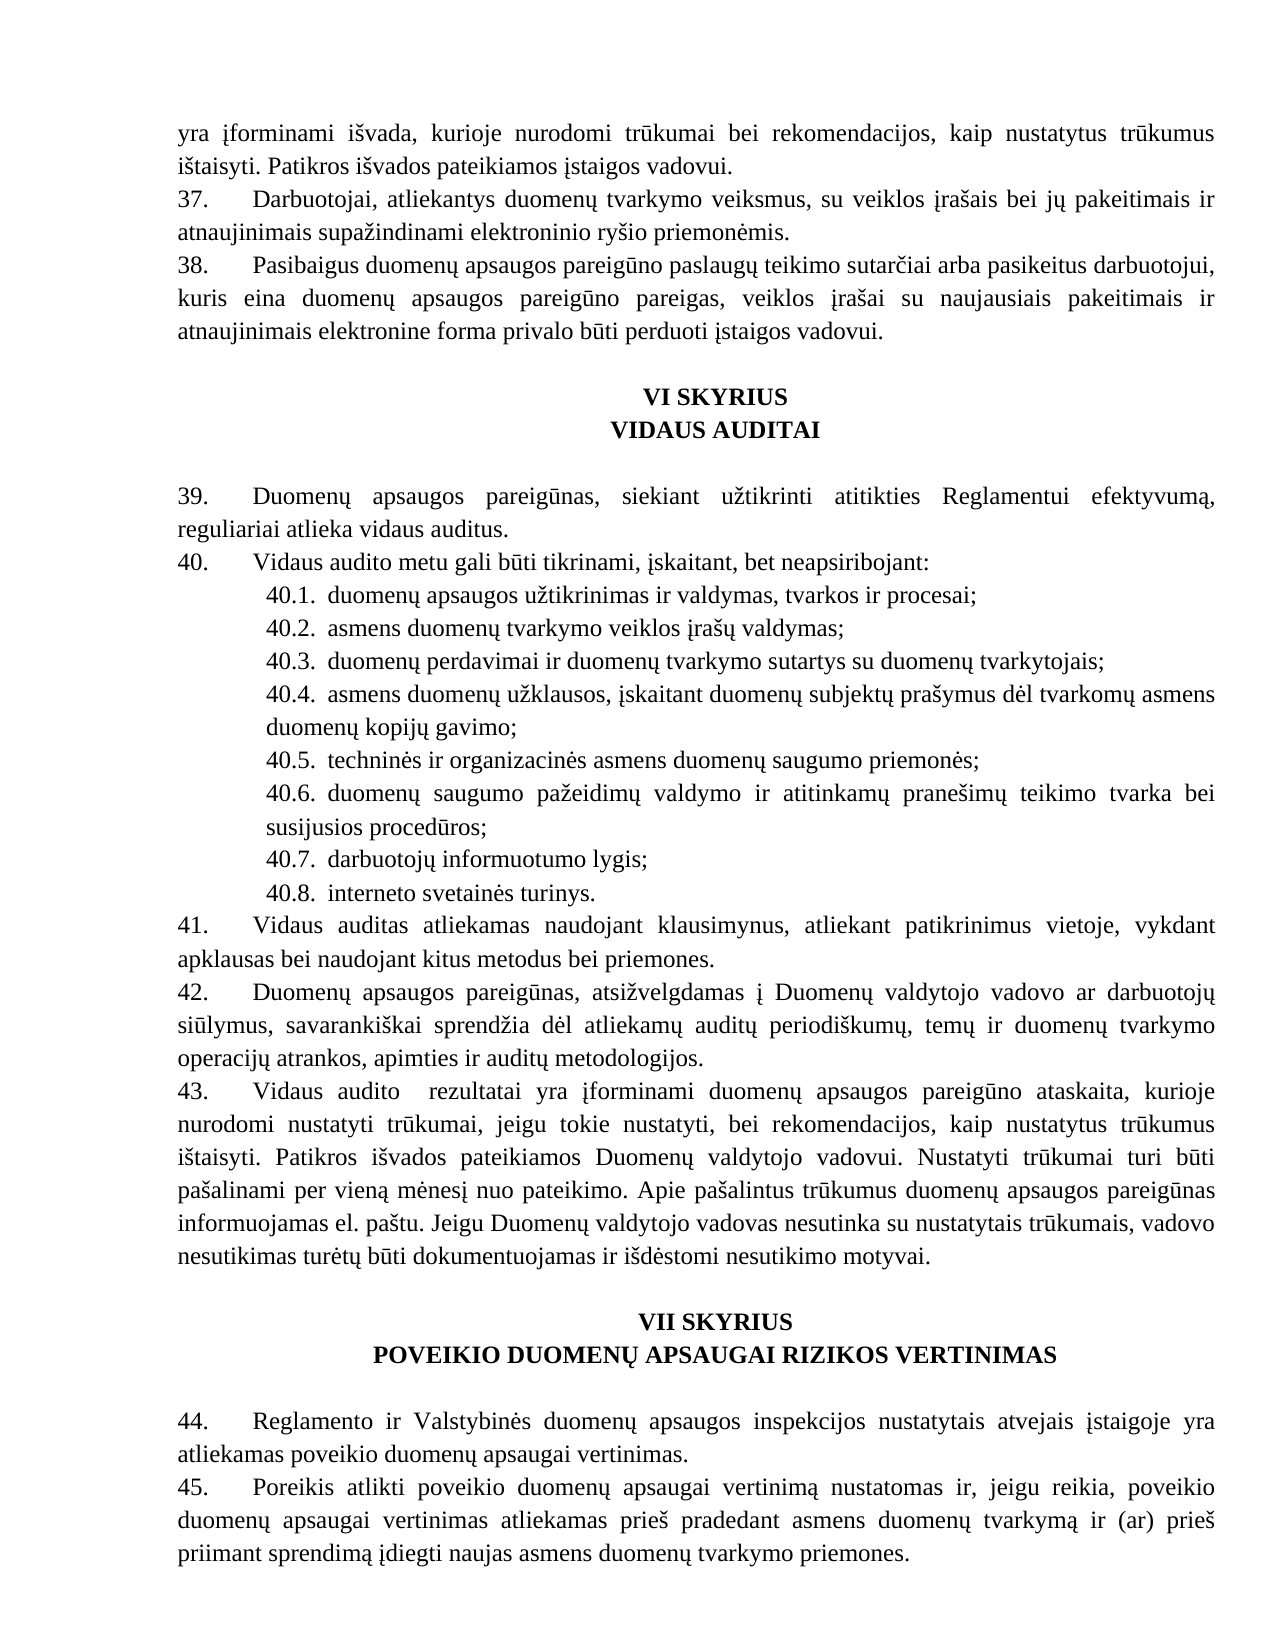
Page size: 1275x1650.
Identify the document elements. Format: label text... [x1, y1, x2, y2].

list Duomenų apsaugos pareigūnas, atsižvelgdamas į Duomenų valdytojo vadovo ar darbuotojų siūlymus, savarankiškai sprendžia dėl atliekamų auditų periodiškumų, temų ir duomenų tvarkymo operacijų atrankos, apimties ir auditų metodologijos. [177, 977, 1216, 1071]
list Vidaus audito metu gali būti tikrinami, įskaitant, bet neapsiribojant: [177, 547, 1216, 576]
list duomenų saugumo pažeidimų valdymo ir atitinkamų pranešimų teikimo tvarka bei susijusios procedūros; [266, 778, 1216, 840]
list POVEIKIO DUOMENŲ APSAUGAI RIZIKOS VERTINIMAS [215, 1340, 1216, 1369]
list Duomenų apsaugos pareigūnas, siekiant užtikrinti atitikties Reglamentui efektyvumą, reguliariai atlieka vidaus auditus. [177, 481, 1216, 543]
list asmens duomenų tvarkymo veiklos įrašų valdymas; [266, 613, 1216, 642]
list Poreikis atlikti poveikio duomenų apsaugai vertinimą nustatomas ir, jeigu reikia, poveikio duomenų apsaugai vertinimas atliekamas prieš pradedant asmens duomenų tvarkymą ir (ar) prieš priimant sprendimą įdiegti naujas asmens duomenų tvarkymo priemones. [177, 1472, 1216, 1567]
list interneto svetainės turinys. [266, 878, 1216, 906]
list Vidaus audito rezultatai yra įforminami duomenų apsaugos pareigūno ataskaita, kurioje nurodomi nustatyti trūkumai, jeigu tokie nustatyti, bei rekomendacijos, kaip nustatytus trūkumus ištaisyti. Patikros išvados pateikiamos Duomenų valdytojo vadovui. Nustatyti trūkumai turi būti pašalinami per vieną mėnesį nuo pateikimo. Apie pašalintus trūkumus duomenų apsaugos pareigūnas informuojamas el. paštu. Jeigu Duomenų valdytojo vadovas nesutinka su nustatytais trūkumais, vadovo nesutikimas turėtų būti dokumentuojamas ir išdėstomi nesutikimo motyvai. [177, 1076, 1216, 1269]
list Darbuotojai, atliekantys duomenų tvarkymo veiksmus, su veiklos įrašais bei jų pakeitimais ir atnaujinimais supažindinami elektroninio ryšio priemonėmis. [177, 184, 1216, 246]
list VII SKYRIUS [215, 1307, 1216, 1336]
list techninės ir organizacinės asmens duomenų saugumo priemonės; [266, 746, 1216, 774]
list Pasibaigus duomenų apsaugos pareigūno paslaugų teikimo sutarčiai arba pasikeitus darbuotojui, kuris eina duomenų apsaugos pareigūno pareigas, veiklos įrašai su naujausiais pakeitimais ir atnaujinimais elektronine forma privalo būti perduoti įstaigos vadovui. [177, 250, 1216, 345]
list Vidaus auditas atliekamas naudojant klausimynus, atliekant patikrinimus vietoje, vykdant apklausas bei naudojant kitus metodus bei priemones. [177, 911, 1216, 972]
list asmens duomenų užklausos, įskaitant duomenų subjektų prašymus dėl tvarkomų asmens duomenų kopijų gavimo; [266, 679, 1216, 741]
list duomenų perdavimai ir duomenų tvarkymo sutartys su duomenų tvarkytojais; [266, 646, 1216, 675]
list VIDAUS AUDITAI [215, 415, 1216, 444]
list VI SKYRIUS [215, 382, 1216, 411]
list duomenų apsaugos užtikrinimas ir valdymas, tvarkos ir procesai; [266, 580, 1216, 609]
list darbuotojų informuotumo lygis; [266, 844, 1216, 873]
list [177, 118, 1216, 180]
list Reglamento ir Valstybinės duomenų apsaugos inspekcijos nustatytais atvejais įstaigoje yra atliekamas poveikio duomenų apsaugai vertinimas. [177, 1406, 1216, 1468]
